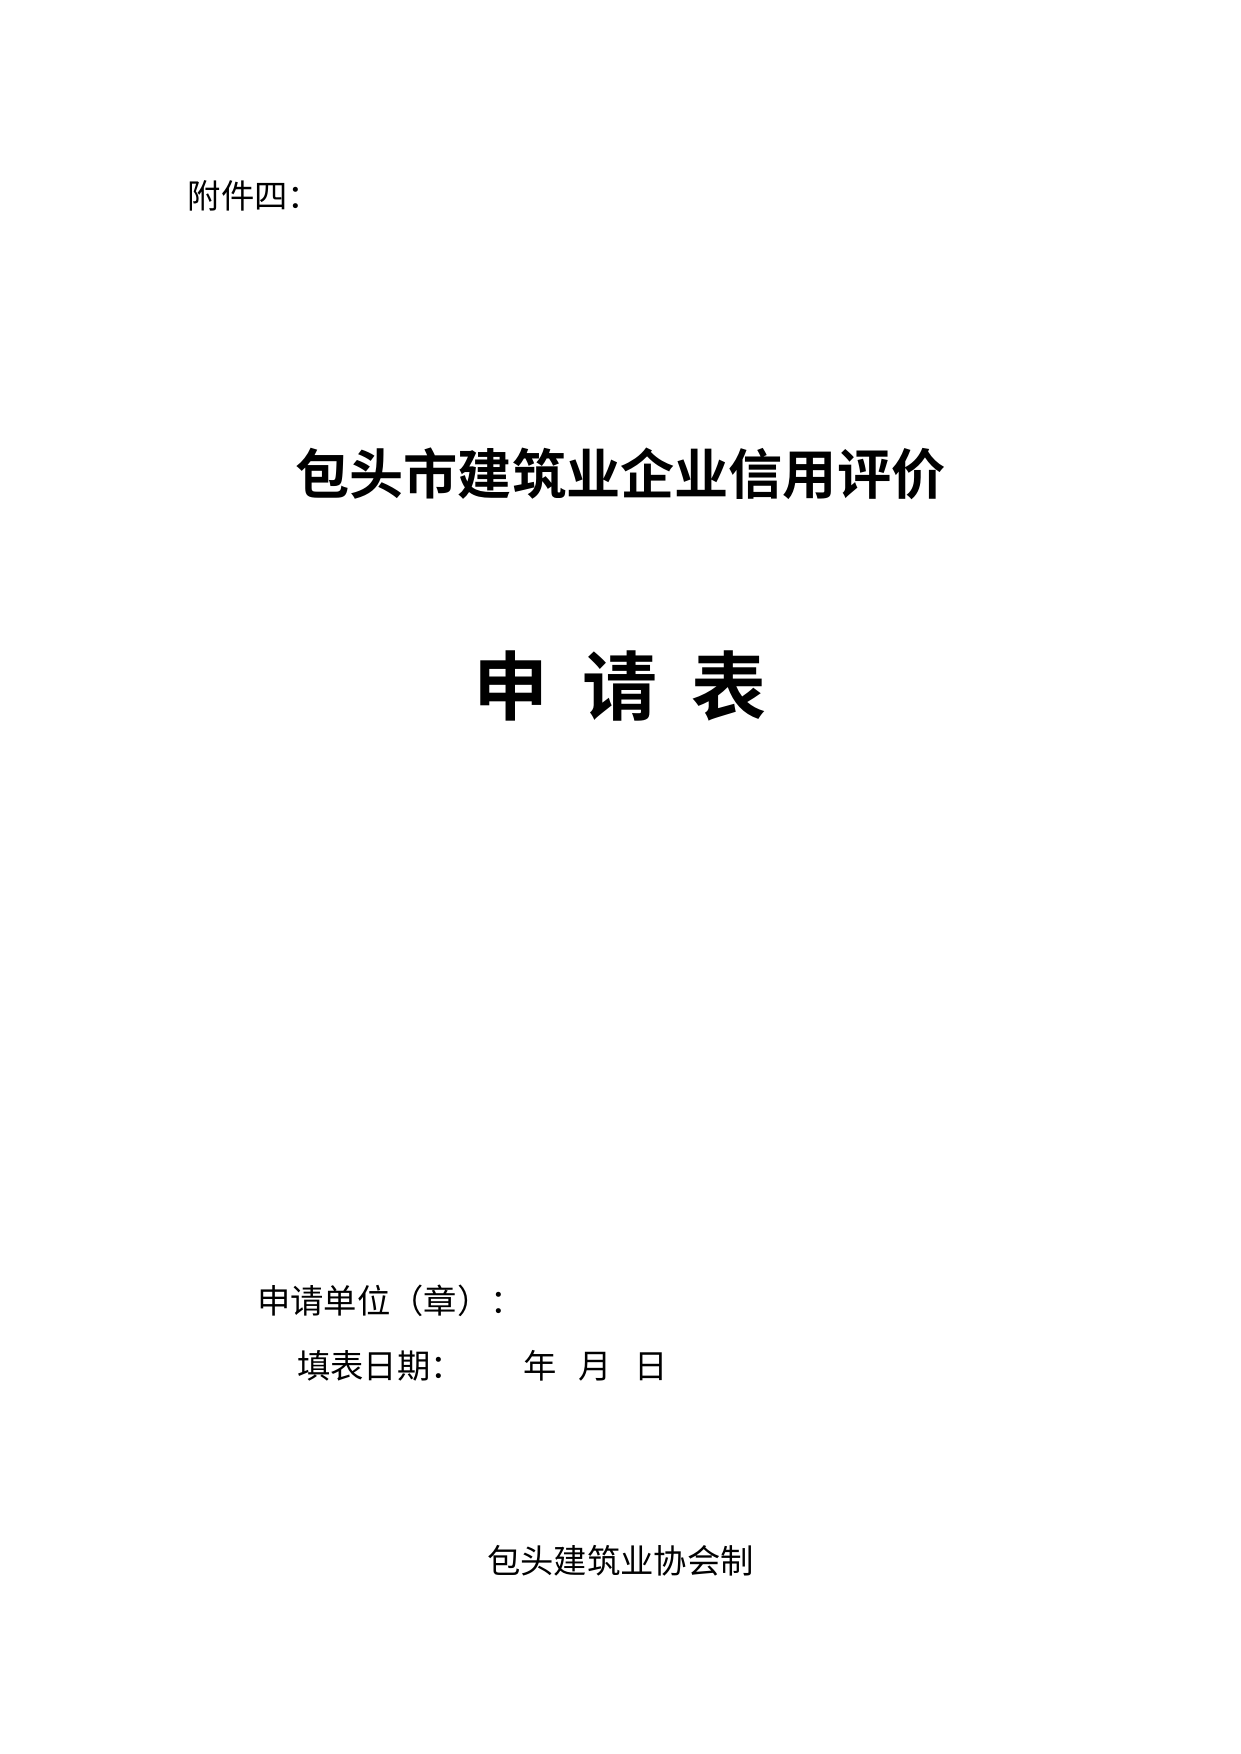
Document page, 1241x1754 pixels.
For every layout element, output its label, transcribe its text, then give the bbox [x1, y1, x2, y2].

text 包头市建筑业企业信用评价 [187, 422, 1053, 519]
text 申 请 表 [187, 617, 1053, 747]
text 附件四： [187, 162, 1053, 227]
text 申请单位（章）： [187, 1267, 1053, 1332]
text 包头建筑业协会制 [187, 1527, 1053, 1592]
text 填表日期： 年 月 日 [187, 1332, 1053, 1397]
